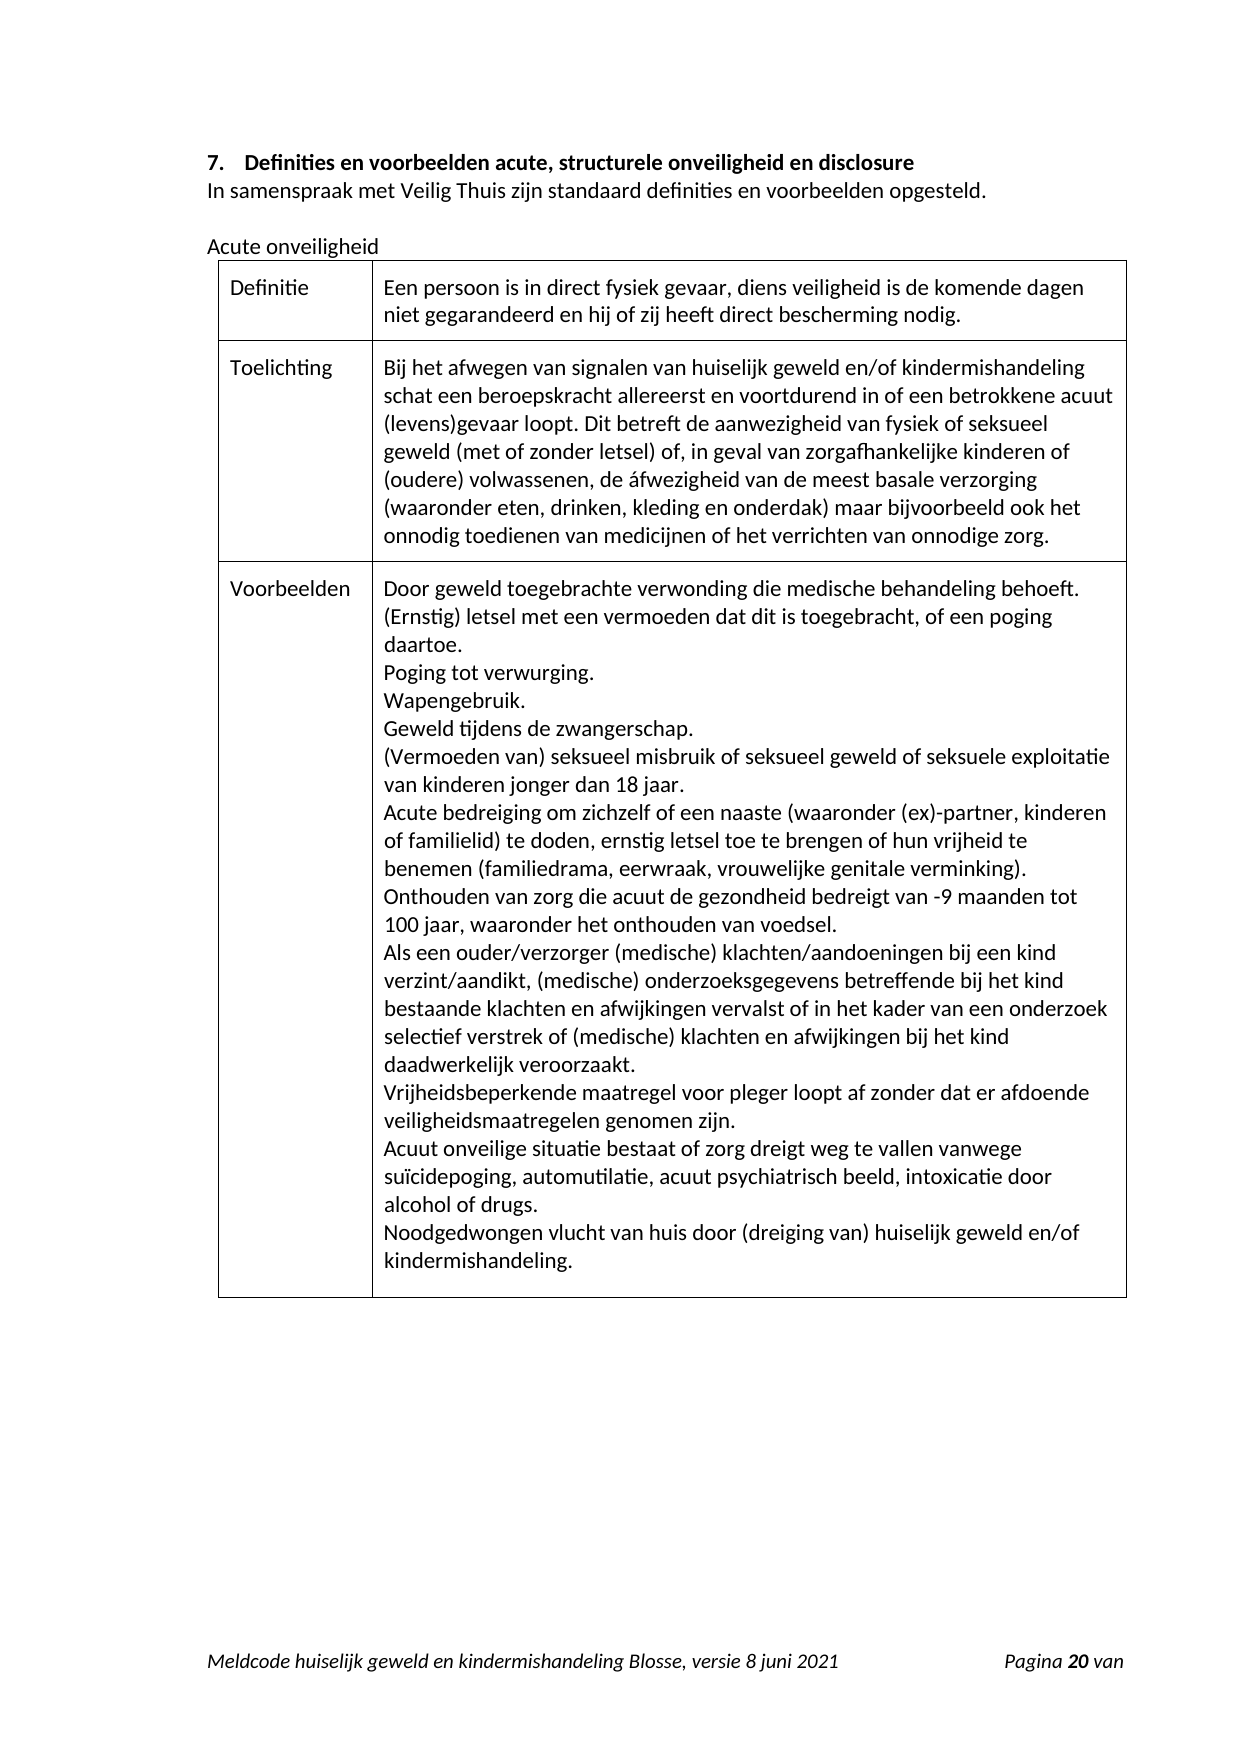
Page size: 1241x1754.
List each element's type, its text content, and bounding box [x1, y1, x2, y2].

table_header Een persoon is in direct fysiek gevaar, diens veiligheid is de komende dagen niet gegarandeerd en hij of zij heeft direct bescherming nodig. [373, 261, 1126, 340]
table_cell Bij het afwegen van signalen van huiselijk geweld en/of kindermishandeling schat een beroepskracht allereerst en voortdurend in of een betrokkene acuut (levens)gevaar loopt. Dit betreft de aanwezigheid van fysiek of seksueel geweld (met of zonder letsel) of, in geval van zorgafhankelijke kinderen of (oudere) volwassenen, de áfwezigheid van de meest basale verzorging (waaronder eten, drinken, kleding en onderdak) maar bijvoorbeeld ook het onnodig toedienen van medicijnen of het verrichten van onnodige zorg. [373, 341, 1126, 561]
subtitle Definities en voorbeelden acute, structurele onveiligheid en disclosure [207, 148, 1092, 176]
table_cell Toelichting [219, 341, 372, 561]
text Acute onveiligheid [207, 232, 1092, 260]
table_cell Voorbeelden [219, 562, 372, 1297]
table_header Definitie [219, 261, 372, 340]
text In samenspraak met Veilig Thuis zijn standaard definities en voorbeelden opgesteld. [207, 176, 1092, 204]
table_cell Door geweld toegebrachte verwonding die medische behandeling behoeft. (Ernstig) letsel met een vermoeden dat dit is toegebracht, of een poging daartoe. Poging tot verwurging. Wapengebruik. Geweld tijdens de zwangerschap. (Vermoeden van) seksueel misbruik of seksueel geweld of seksuele exploitatie van kinderen jonger dan 18 jaar. Acute bedreiging om zichzelf of een naaste (waaronder (ex)-partner, kinderen of familielid) te doden, ernstig letsel toe te brengen of hun vrijheid te benemen (familiedrama, eerwraak, vrouwelijke genitale verminking). Onthouden van zorg die acuut de gezondheid bedreigt van -9 maanden tot 100 jaar, waaronder het onthouden van voedsel. Als een ouder/verzorger (medische) klachten/aandoeningen bij een kind verzint/aandikt, (medische) onderzoeksgegevens betreffende bij het kind bestaande klachten en afwijkingen vervalst of in het kader van een onderzoek selectief verstrek of (medische) klachten en afwijkingen bij het kind daadwerkelijk veroorzaakt. Vrijheidsbeperkende maatregel voor pleger loopt af zonder dat er afdoende veiligheidsmaatregelen genomen zijn. Acuut onveilige situatie bestaat of zorg dreigt weg te vallen vanwege suïcidepoging, automutilatie, acuut psychiatrisch beeld, intoxicatie door alcohol of drugs. Noodgedwongen vlucht van huis door (dreiging van) huiselijk geweld en/of kindermishandeling. [373, 562, 1126, 1297]
